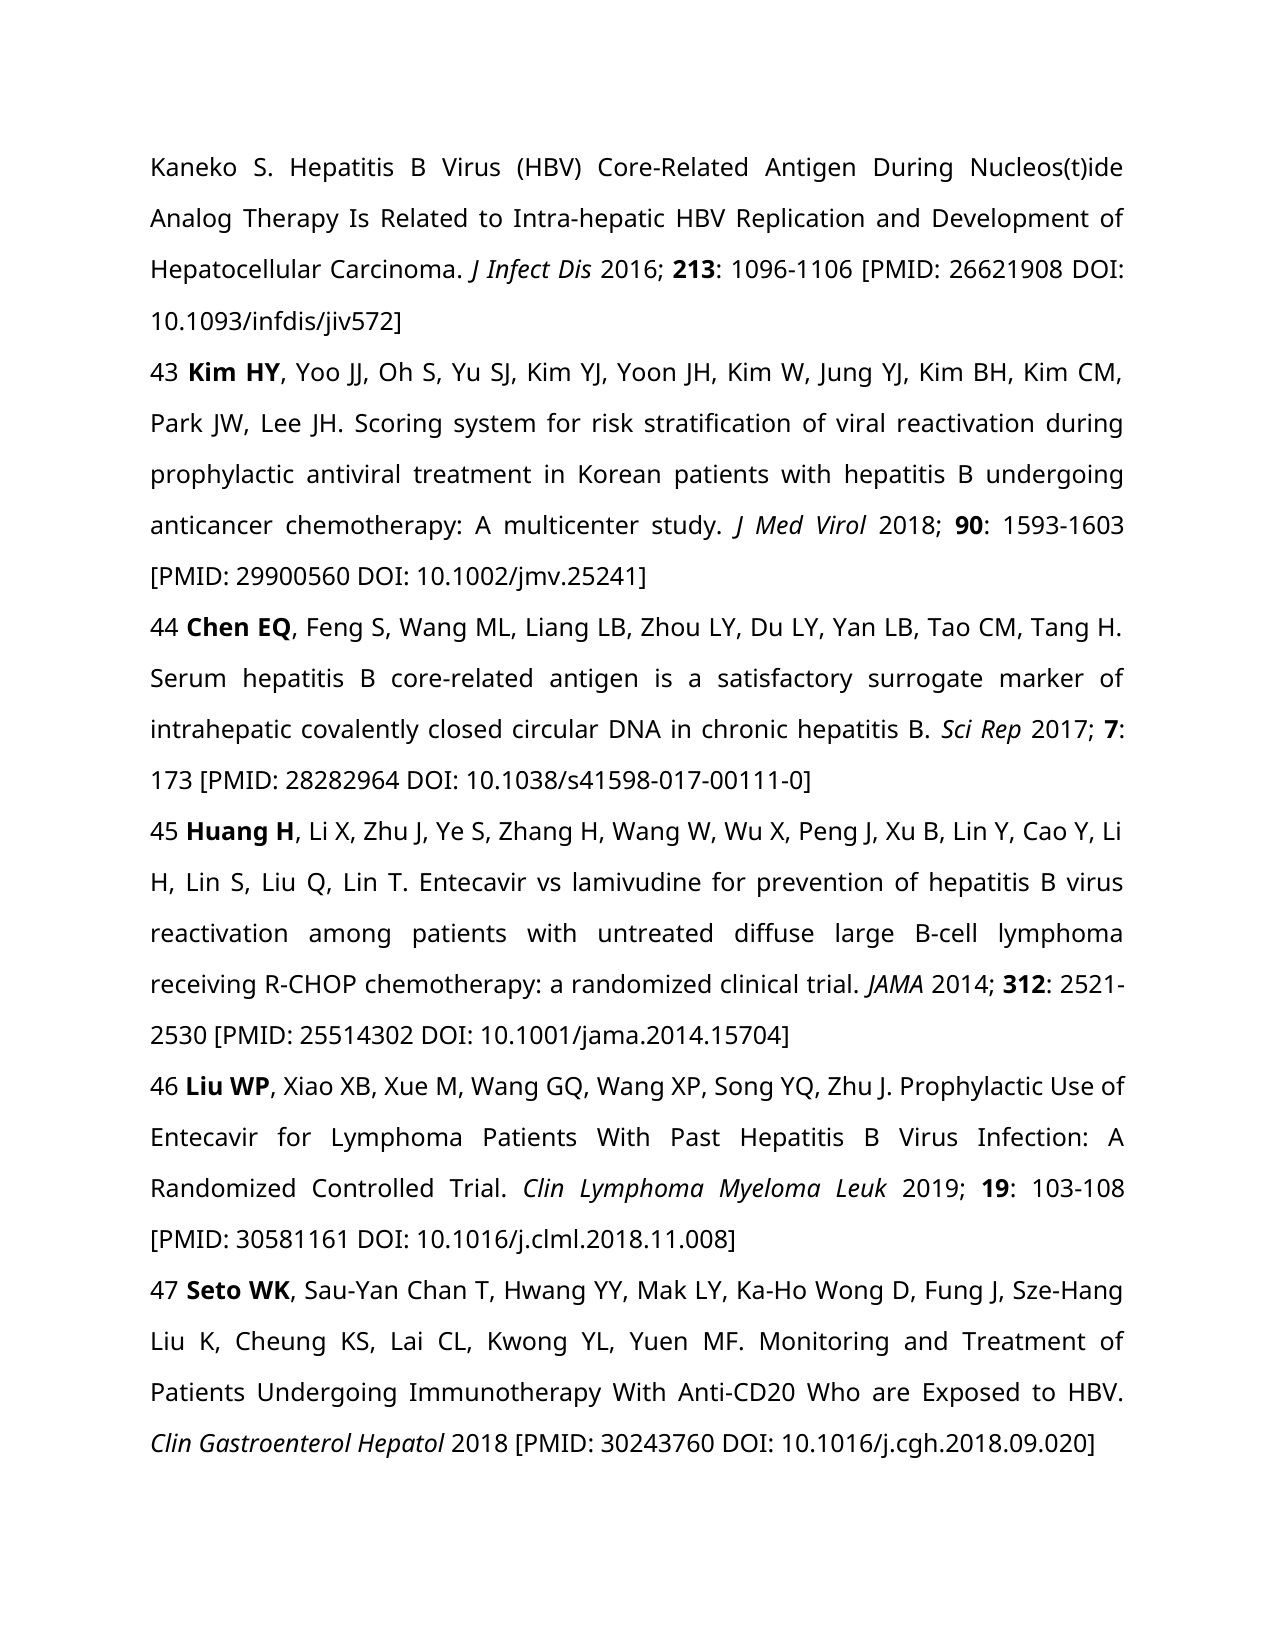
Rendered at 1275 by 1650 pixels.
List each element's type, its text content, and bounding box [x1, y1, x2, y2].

text 44 Chen EQ, Feng S, Wang ML, Liang LB, Zhou LY, Du LY, Yan LB, Tao CM, Tang H. Serum hepatitis B core-related antigen is a satisfactory surrogate marker of intrahepatic covalently closed circular DNA in chronic hepatitis B. Sci Rep 2017; 7: 173 [PMID: 28282964 DOI: 10.1038/s41598-017-00111-0] [150, 609, 1125, 797]
text 46 Liu WP, Xiao XB, Xue M, Wang GQ, Wang XP, Song YQ, Zhu J. Prophylactic Use of Entecavir for Lymphoma Patients With Past Hepatitis B Virus Infection: A Randomized Controlled Trial. Clin Lymphoma Myeloma Leuk 2019; 19: 103-108 [PMID: 30581161 DOI: 10.1016/j.clml.2018.11.008] [150, 1069, 1125, 1256]
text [150, 150, 1125, 337]
text 43 Kim HY, Yoo JJ, Oh S, Yu SJ, Kim YJ, Yoon JH, Kim W, Jung YJ, Kim BH, Kim CM, Park JW, Lee JH. Scoring system for risk stratification of viral reactivation during prophylactic antiviral treatment in Korean patients with hepatitis B undergoing anticancer chemotherapy: A multicenter study. J Med Virol 2018; 90: 1593-1603 [PMID: 29900560 DOI: 10.1002/jmv.25241] [150, 354, 1125, 592]
text 47 Seto WK, Sau-Yan Chan T, Hwang YY, Mak LY, Ka-Ho Wong D, Fung J, Sze-Hang Liu K, Cheung KS, Lai CL, Kwong YL, Yuen MF. Monitoring and Treatment of Patients Undergoing Immunotherapy With Anti-CD20 Who are Exposed to HBV. Clin Gastroenterol Hepatol 2018 [PMID: 30243760 DOI: 10.1016/j.cgh.2018.09.020] [150, 1273, 1125, 1460]
text 45 Huang H, Li X, Zhu J, Ye S, Zhang H, Wang W, Wu X, Peng J, Xu B, Lin Y, Cao Y, Li H, Lin S, Liu Q, Lin T. Entecavir vs lamivudine for prevention of hepatitis B virus reactivation among patients with untreated diffuse large B-cell lymphoma receiving R-CHOP chemotherapy: a randomized clinical trial. JAMA 2014; 312: 2521-2530 [PMID: 25514302 DOI: 10.1001/jama.2014.15704] [150, 813, 1125, 1052]
